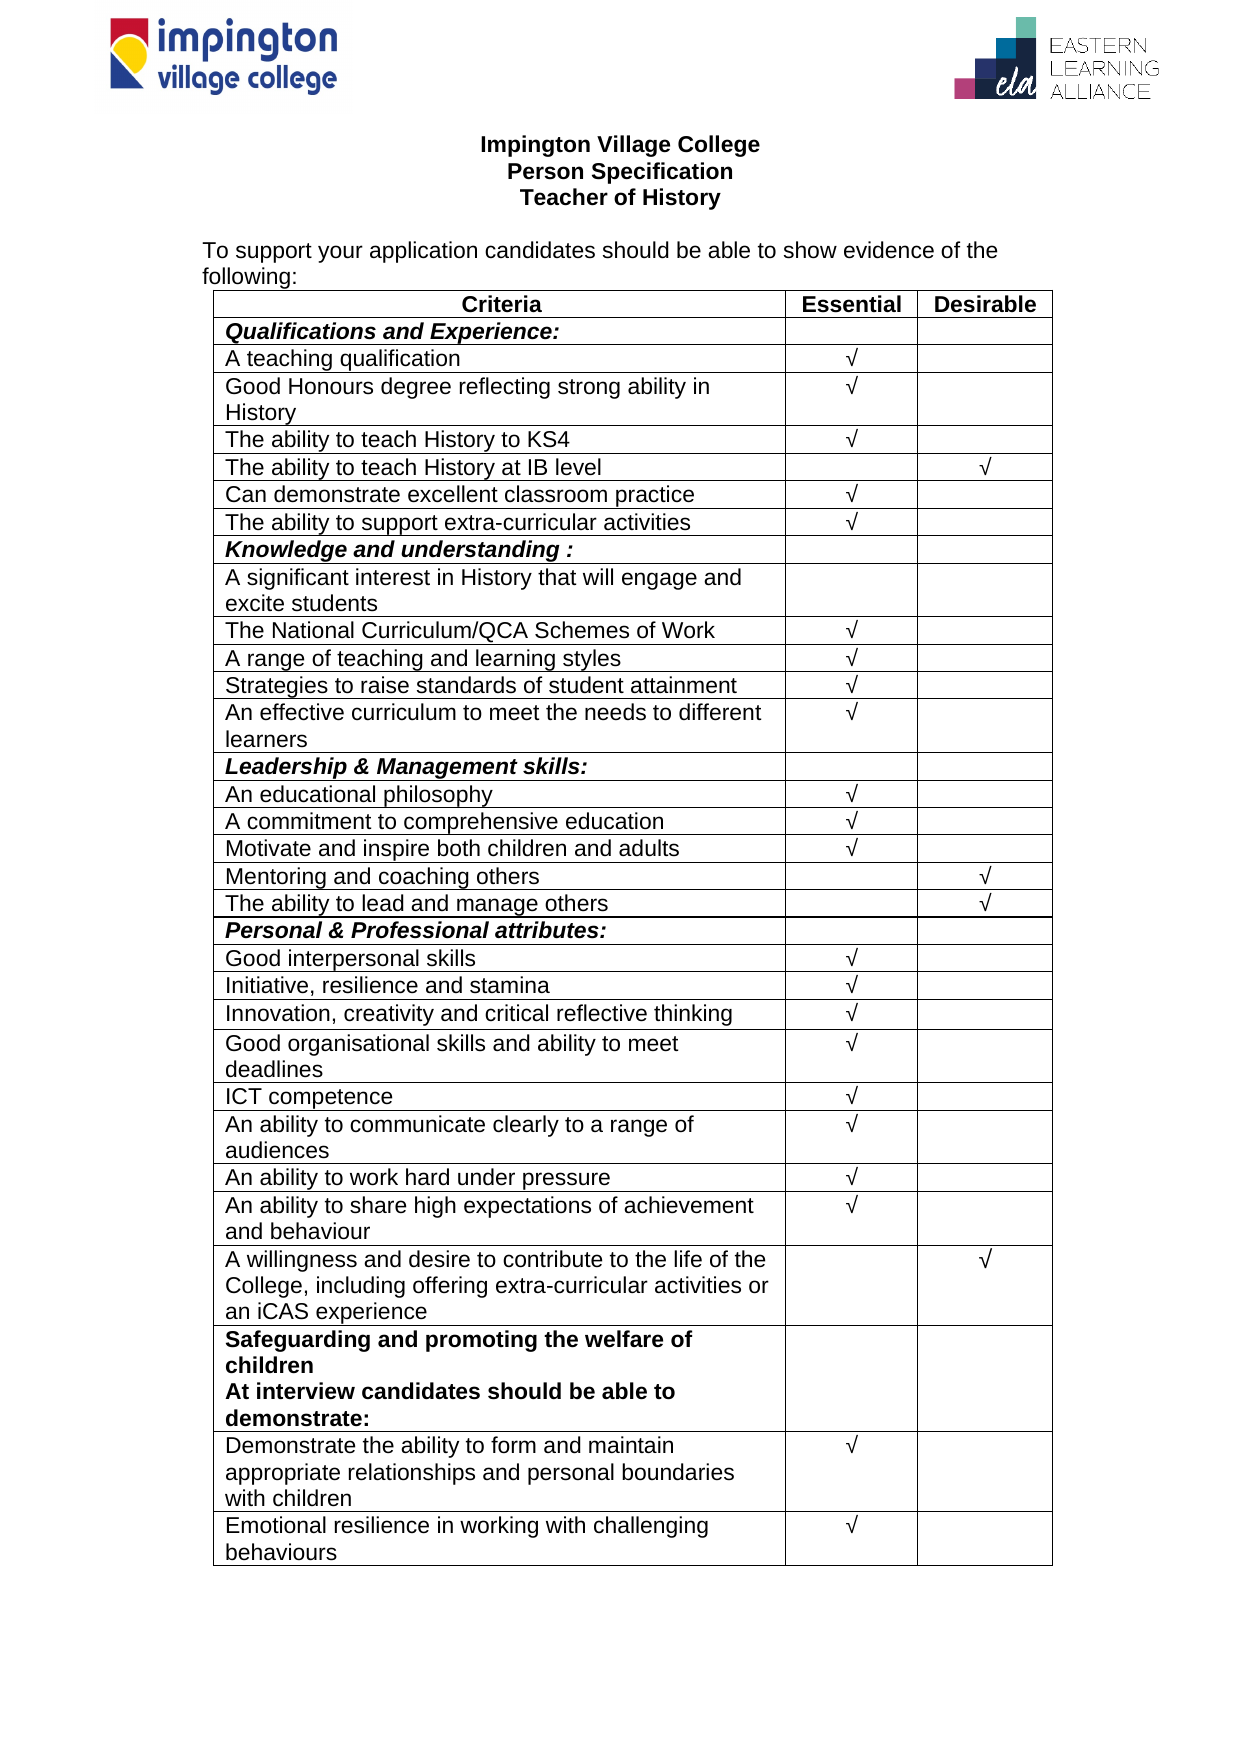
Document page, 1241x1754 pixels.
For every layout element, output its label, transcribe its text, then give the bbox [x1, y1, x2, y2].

table_header Essential [786, 291, 917, 317]
text Impington Village College [187, 131, 1053, 158]
table_cell An educational philosophy [214, 781, 785, 807]
table_cell [786, 318, 917, 344]
table_cell Good Honours degree reflecting strong ability in History [214, 373, 785, 425]
table_cell [918, 672, 1052, 698]
table_cell [786, 753, 917, 779]
table_cell [786, 454, 917, 480]
picture [93, 0, 354, 114]
table_cell [786, 1246, 917, 1324]
table_cell A willingness and desire to contribute to the life of the College, including offering extra-curricular activities or an iCAS experience [214, 1246, 785, 1324]
table_cell The National Curriculum/QCA Schemes of Work [214, 617, 785, 643]
table_cell √ [918, 890, 1052, 916]
table_cell Qualifications and Experience: [214, 318, 785, 344]
table_cell [786, 564, 917, 616]
table_cell [918, 1000, 1052, 1028]
table_cell An ability to share high expectations of achievement and behaviour [214, 1192, 785, 1244]
table_cell √ [786, 1432, 917, 1511]
table_cell [786, 918, 917, 944]
table_cell An effective curriculum to meet the needs to different learners [214, 699, 785, 752]
table_cell Motivate and inspire both children and adults [214, 835, 785, 862]
table_cell √ [786, 617, 917, 643]
table_cell [918, 536, 1052, 562]
table_cell √ [786, 699, 917, 752]
table_cell √ [786, 1512, 917, 1565]
table_cell √ [918, 1246, 1052, 1324]
table_cell √ [786, 426, 917, 453]
table_cell A significant interest in History that will engage and excite students [214, 564, 785, 616]
table_cell √ [786, 1111, 917, 1163]
table_cell Knowledge and understanding : [214, 536, 785, 562]
table_cell An ability to communicate clearly to a range of audiences [214, 1111, 785, 1163]
table_cell Can demonstrate excellent classroom practice [214, 481, 785, 508]
picture [929, 0, 1180, 124]
table_cell [918, 945, 1052, 971]
table_cell [918, 1432, 1052, 1511]
table_cell Demonstrate the ability to form and maintain appropriate relationships and personal boundaries with children [214, 1432, 785, 1511]
text Teacher of History [187, 184, 1053, 210]
table_cell Innovation, creativity and critical reflective thinking [214, 1000, 785, 1028]
table_cell Mentoring and coaching others [214, 863, 785, 889]
table_cell [786, 536, 917, 562]
table_cell [918, 318, 1052, 344]
table_cell √ [786, 509, 917, 535]
table_cell [918, 564, 1052, 616]
table_cell [918, 426, 1052, 453]
table_cell Safeguarding and promoting the welfare of children At interview candidates should be able to demonstrate: [214, 1326, 785, 1431]
table_cell [918, 918, 1052, 944]
table_cell [918, 1030, 1052, 1082]
table_cell √ [786, 481, 917, 508]
text To support your application candidates should be able to show evidence of the following: [202, 237, 1053, 289]
table_cell A commitment to comprehensive education [214, 808, 785, 834]
table_cell Emotional resilience in working with challenging behaviours [214, 1512, 785, 1565]
table_cell √ [918, 863, 1052, 889]
table_cell [918, 835, 1052, 862]
table_cell A range of teaching and learning styles [214, 645, 785, 671]
table_cell [918, 1111, 1052, 1163]
table_cell The ability to teach History at IB level [214, 454, 785, 480]
table_cell [918, 1164, 1052, 1191]
table_cell √ [786, 945, 917, 971]
table_cell [918, 373, 1052, 425]
table_cell [918, 808, 1052, 834]
table_cell √ [786, 1083, 917, 1109]
table_cell √ [786, 1192, 917, 1244]
table_cell [918, 345, 1052, 372]
table_header Desirable [918, 291, 1052, 317]
table_cell [786, 1326, 917, 1431]
table_cell Good interpersonal skills [214, 945, 785, 971]
table_cell √ [786, 808, 917, 834]
table_cell √ [786, 972, 917, 999]
table_cell Personal & Professional attributes: [214, 918, 785, 944]
table_cell √ [786, 672, 917, 698]
table_cell [918, 753, 1052, 779]
table_cell √ [786, 835, 917, 862]
table_cell A teaching qualification [214, 345, 785, 372]
table_cell [918, 509, 1052, 535]
table_cell √ [786, 373, 917, 425]
table_header Criteria [214, 291, 785, 317]
table_cell [918, 1512, 1052, 1565]
table_cell √ [786, 345, 917, 372]
table_cell [786, 863, 917, 889]
table_cell [918, 972, 1052, 999]
table_cell [918, 699, 1052, 752]
table_cell √ [786, 781, 917, 807]
table_cell The ability to teach History to KS4 [214, 426, 785, 453]
table_cell √ [786, 645, 917, 671]
table_cell ICT competence [214, 1083, 785, 1109]
table_cell Initiative, resilience and stamina [214, 972, 785, 999]
table_cell [918, 1192, 1052, 1244]
table_cell [918, 617, 1052, 643]
table_cell [918, 781, 1052, 807]
table_cell √ [786, 1030, 917, 1082]
table_cell [918, 481, 1052, 508]
table_cell [918, 1083, 1052, 1109]
table_cell Leadership & Management skills: [214, 753, 785, 779]
table_cell The ability to support extra-curricular activities [214, 509, 785, 535]
table_cell Good organisational skills and ability to meet deadlines [214, 1030, 785, 1082]
table_cell √ [786, 1000, 917, 1028]
table_cell [786, 890, 917, 916]
table_cell [918, 1326, 1052, 1431]
table_cell √ [786, 1164, 917, 1191]
table_cell [918, 645, 1052, 671]
table_cell √ [918, 454, 1052, 480]
text Person Specification [187, 158, 1053, 184]
table_cell The ability to lead and manage others [214, 890, 785, 916]
table_cell An ability to work hard under pressure [214, 1164, 785, 1191]
table_cell Strategies to raise standards of student attainment [214, 672, 785, 698]
